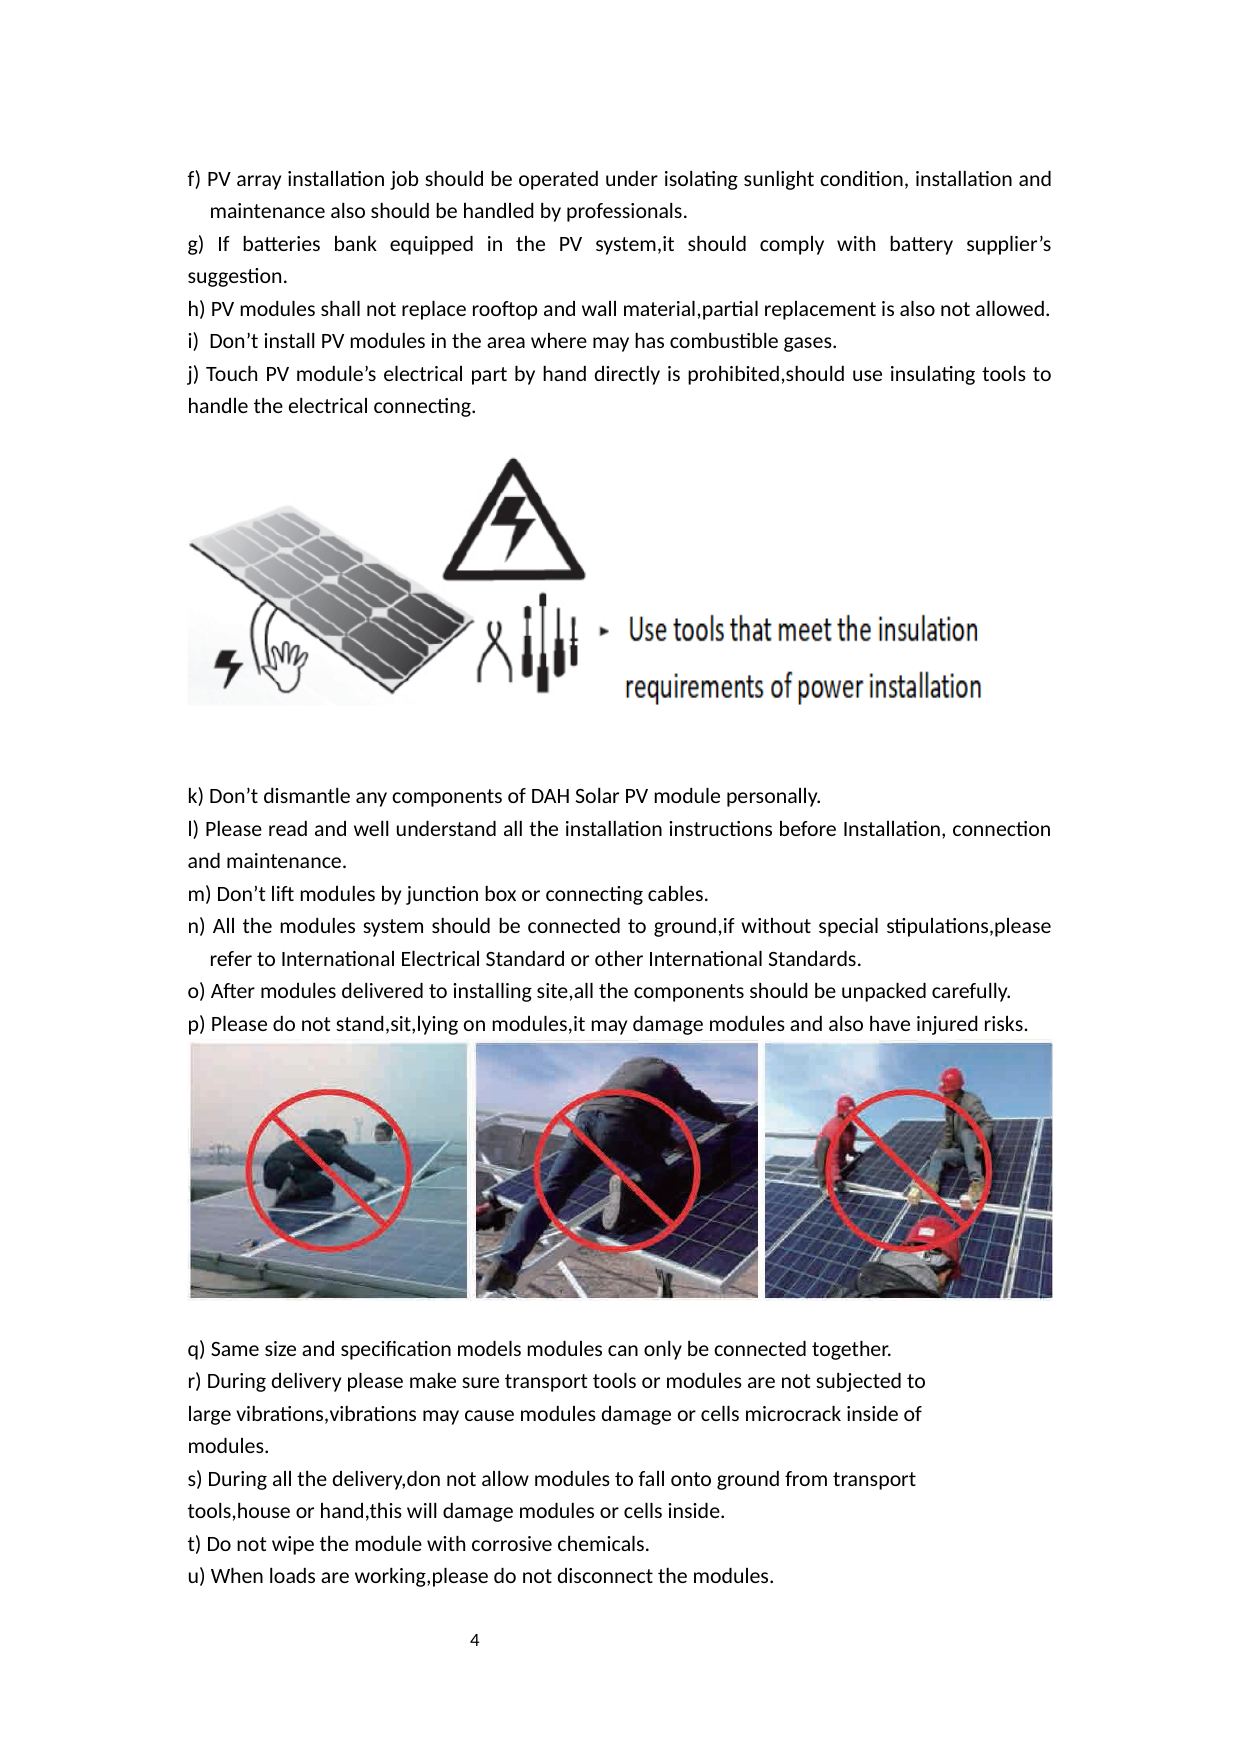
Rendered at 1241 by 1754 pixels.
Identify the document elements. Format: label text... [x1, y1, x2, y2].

text j) Touch PV module’s electrical part by hand directly is prohibited,should use insulating tools to handle the electrical connecting. [187, 357, 1053, 422]
text modules. [187, 1429, 1053, 1462]
text n) All the modules system should be connected to ground,if without special stipulations,please refer to International Electrical Standard or other International Standards. [187, 909, 1053, 974]
text f) PV array installation job should be operated under isolating sunlight condition, installation and maintenance also should be handled by professionals. [187, 162, 1053, 227]
text q) Same size and specification models modules can only be connected together. [187, 1332, 1053, 1364]
text l) Please read and well understand all the installation instructions before Installation, connection and maintenance. [187, 812, 1053, 877]
picture [187, 1039, 1053, 1301]
text t) Do not wipe the module with corrosive chemicals. [187, 1527, 1053, 1559]
text large vibrations,vibrations may cause modules damage or cells microcrack inside of [187, 1397, 1053, 1429]
text tools,house or hand,this will damage modules or cells inside. [187, 1494, 1053, 1527]
text m) Don’t lift modules by junction box or connecting cables. [187, 877, 1053, 909]
text u) When loads are working,please do not disconnect the modules. [187, 1559, 1053, 1592]
picture [187, 422, 999, 717]
text r) During delivery please make sure transport tools or modules are not subjected to [187, 1364, 1053, 1397]
text h) PV modules shall not replace rooftop and wall material,partial replacement is also not allowed. [187, 292, 1053, 324]
text s) During all the delivery,don not allow modules to fall onto ground from transport [187, 1462, 1053, 1494]
text k) Don’t dismantle any components of DAH Solar PV module personally. [187, 779, 1053, 812]
list Don’t install PV modules in the area where may has combustible gases. [187, 324, 1053, 357]
text o) After modules delivered to installing site,all the components should be unpacked carefully. [187, 974, 1053, 1007]
text g) If batteries bank equipped in the PV system,it should comply with battery supplier’s suggestion. [187, 227, 1053, 292]
text p) Please do not stand,sit,lying on modules,it may damage modules and also have injured risks. [187, 1007, 1053, 1039]
